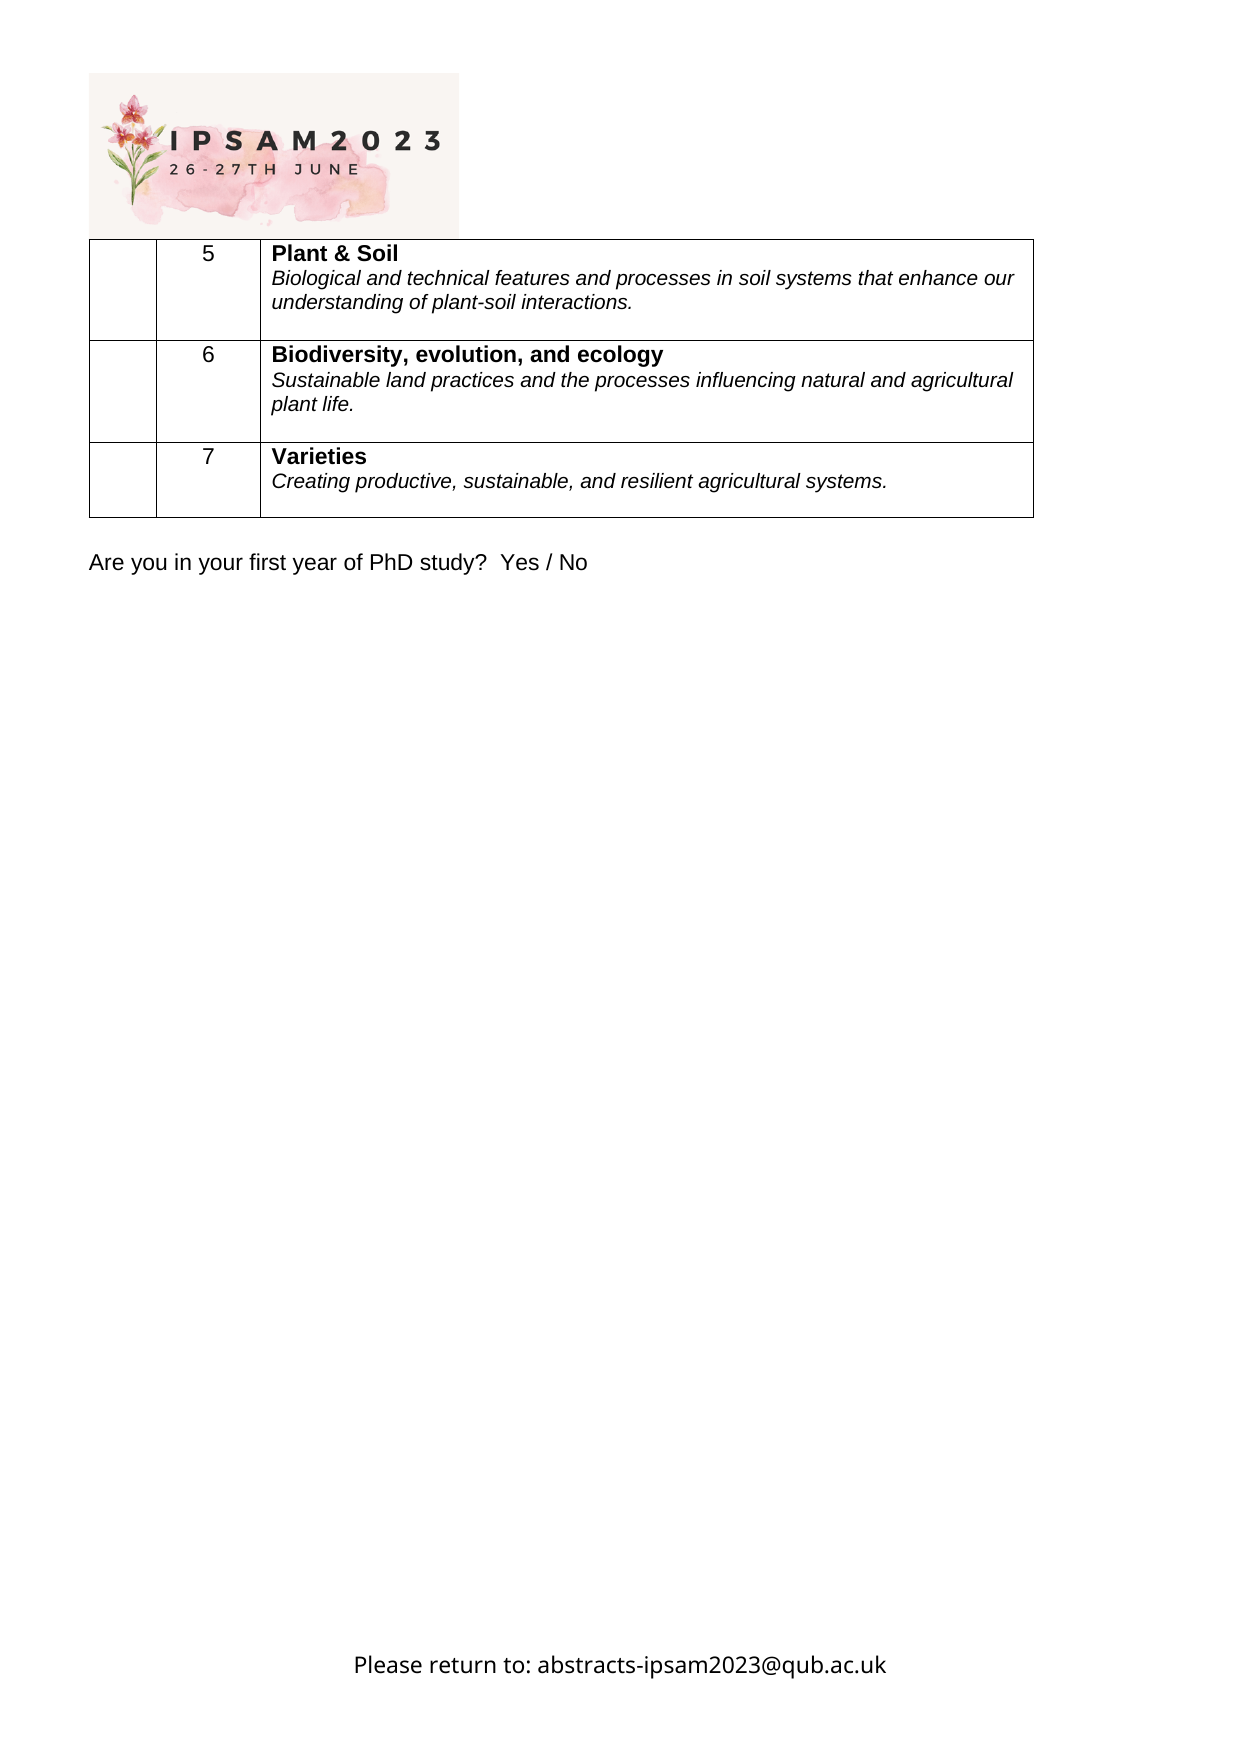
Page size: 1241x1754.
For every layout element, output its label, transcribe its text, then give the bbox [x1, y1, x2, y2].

table_cell 6 [157, 341, 260, 442]
table_cell [90, 341, 156, 442]
table_cell [90, 443, 156, 517]
table_cell 5 [157, 240, 260, 340]
text Are you in your first year of PhD study? Yes / No [89, 548, 1152, 575]
picture [88, 73, 460, 239]
table_cell Plant & Soil Biological and technical features and processes in soil systems that enhance our understanding of plant-soil interactions. [261, 240, 1033, 340]
table_cell Varieties Creating productive, sustainable, and resilient agricultural systems. [261, 443, 1033, 517]
table_cell Biodiversity, evolution, and ecology Sustainable land practices and the processes influencing natural and agricultural plant life. [261, 341, 1033, 442]
table_cell 7 [157, 443, 260, 517]
table_cell [90, 240, 156, 340]
